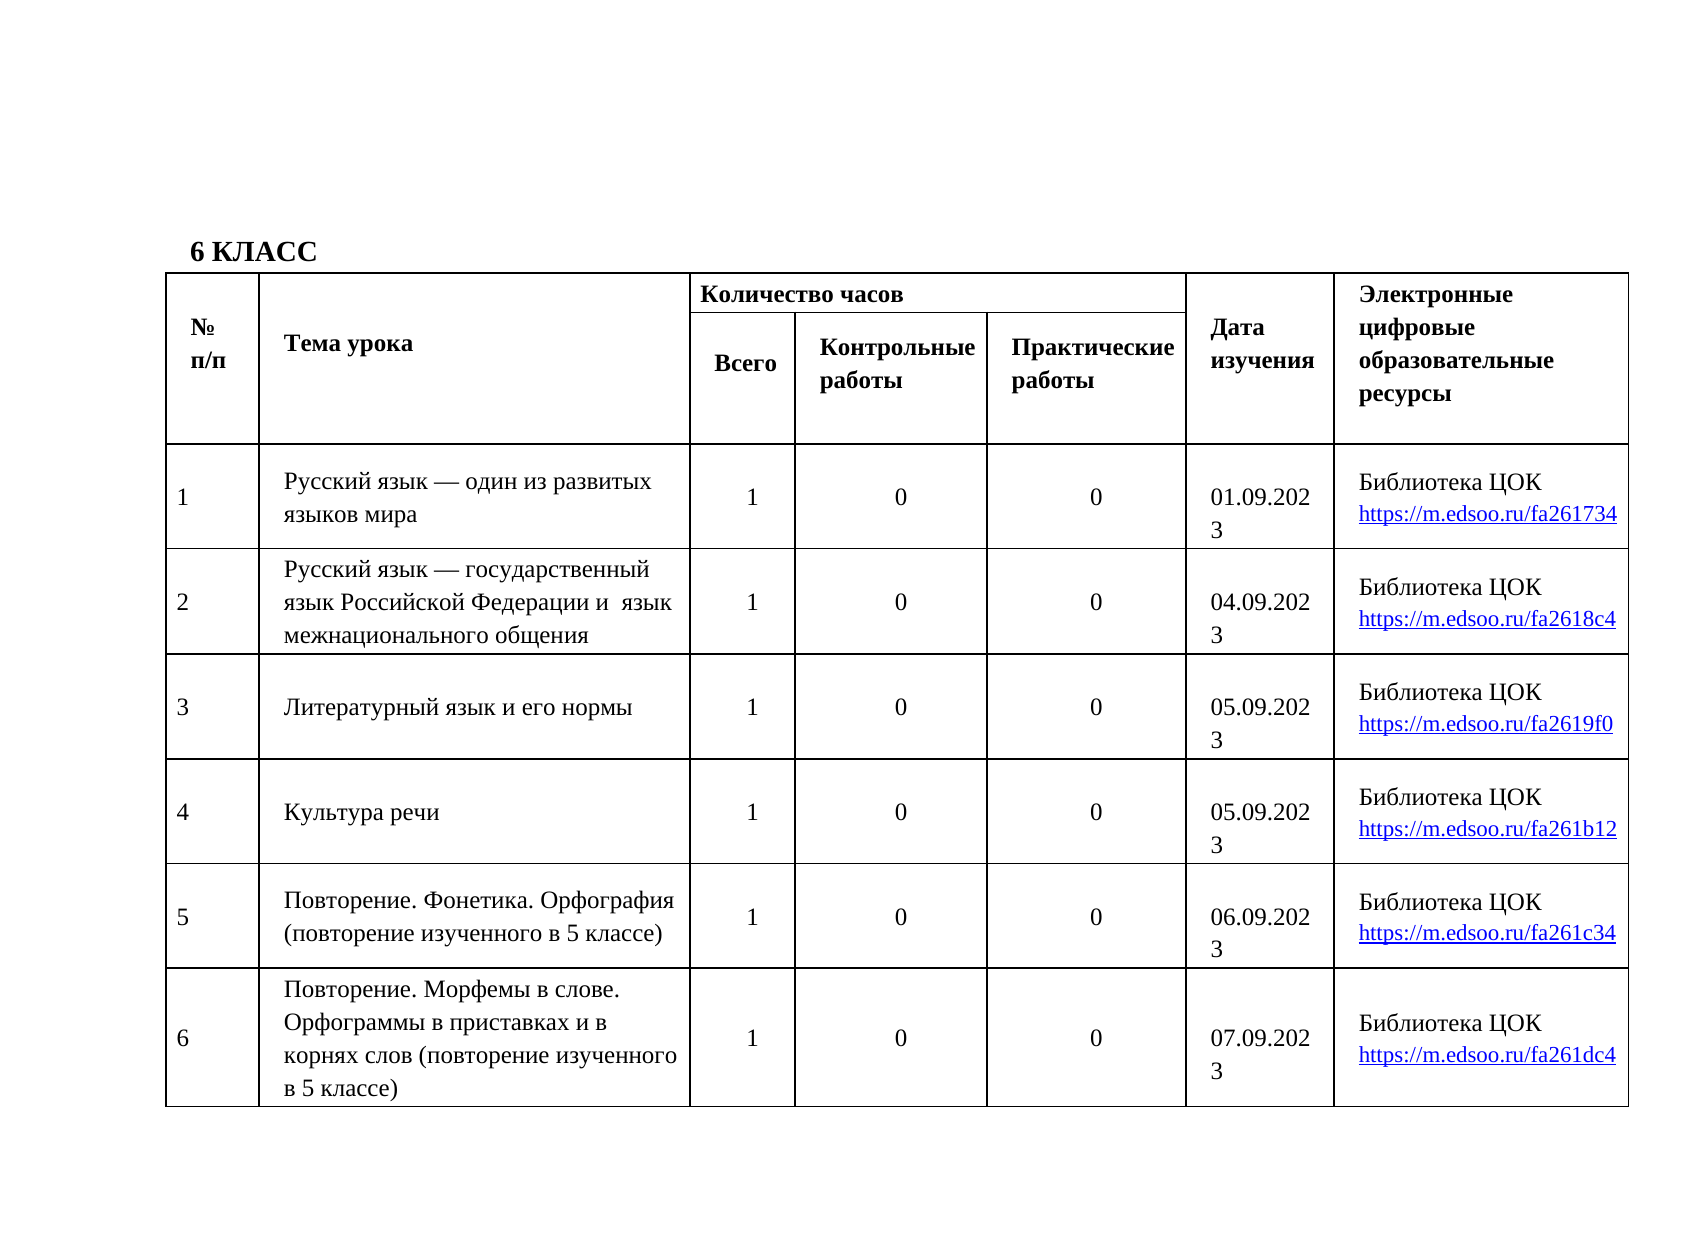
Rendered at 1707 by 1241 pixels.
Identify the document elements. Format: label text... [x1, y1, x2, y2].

table_cell Литературный язык и его нормы [260, 655, 689, 758]
table_cell 0 [796, 655, 986, 758]
table_cell 0 [988, 445, 1185, 548]
table_cell 5 [167, 864, 258, 967]
table_cell 06.09.2023 [1187, 864, 1333, 967]
table_header Электронные цифровые образовательные ресурсы [1335, 274, 1628, 443]
table_cell Русский язык — государственный язык Российской Федерации и язык межнационального общения [260, 549, 689, 653]
table_cell 1 [691, 445, 794, 548]
table_cell Всего [691, 313, 794, 443]
table_cell Библиотека ЦОК https://m.edsoo.ru/fa261dc4 [1335, 969, 1628, 1106]
table_cell 0 [988, 864, 1185, 967]
table_cell Библиотека ЦОК https://m.edsoo.ru/fa261734 [1335, 445, 1628, 548]
table_cell 0 [796, 760, 986, 862]
table_cell 1 [691, 969, 794, 1106]
table_cell 4 [167, 760, 258, 862]
table_cell Библиотека ЦОК https://m.edsoo.ru/fa2618c4 [1335, 549, 1628, 653]
table_cell 1 [691, 549, 794, 653]
table_header Тема урока [260, 274, 689, 443]
table_cell 07.09.2023 [1187, 969, 1333, 1106]
table_cell 01.09.2023 [1187, 445, 1333, 548]
table_cell 0 [796, 549, 986, 653]
table_cell Библиотека ЦОК https://m.edsoo.ru/fa261c34 [1335, 864, 1628, 967]
table_cell 0 [796, 445, 986, 548]
table_cell Практические работы [988, 313, 1185, 443]
table_cell 1 [167, 445, 258, 548]
table_cell 3 [167, 655, 258, 758]
table_cell Повторение. Морфемы в слове. Орфограммы в приставках и в корнях слов (повторение изученного в 5 классе) [260, 969, 689, 1106]
table_cell 1 [691, 864, 794, 967]
table_cell Русский язык — один из развитых языков мира [260, 445, 689, 548]
table_cell 0 [988, 549, 1185, 653]
table_cell 0 [988, 969, 1185, 1106]
table_cell Контрольные работы [796, 313, 986, 443]
table_cell 1 [691, 760, 794, 862]
text 6 КЛАСС [190, 234, 1618, 267]
table_cell Библиотека ЦОК https://m.edsoo.ru/fa2619f0 [1335, 655, 1628, 758]
table_header № п/п [167, 274, 258, 443]
table_cell 2 [167, 549, 258, 653]
table_cell Библиотека ЦОК https://m.edsoo.ru/fa261b12 [1335, 760, 1628, 862]
table_cell 6 [167, 969, 258, 1106]
table_cell 05.09.2023 [1187, 760, 1333, 862]
table_cell 04.09.2023 [1187, 549, 1333, 653]
table_cell 0 [988, 655, 1185, 758]
table_cell 1 [691, 655, 794, 758]
table_cell Культура речи [260, 760, 689, 862]
table_header Количество часов [691, 274, 1185, 312]
table_cell 0 [796, 969, 986, 1106]
table_cell 0 [988, 760, 1185, 862]
table_header Дата изучения [1187, 274, 1333, 443]
table_cell Повторение. Фонетика. Орфография (повторение изученного в 5 классе) [260, 864, 689, 967]
table_cell 0 [796, 864, 986, 967]
table_cell 05.09.2023 [1187, 655, 1333, 758]
